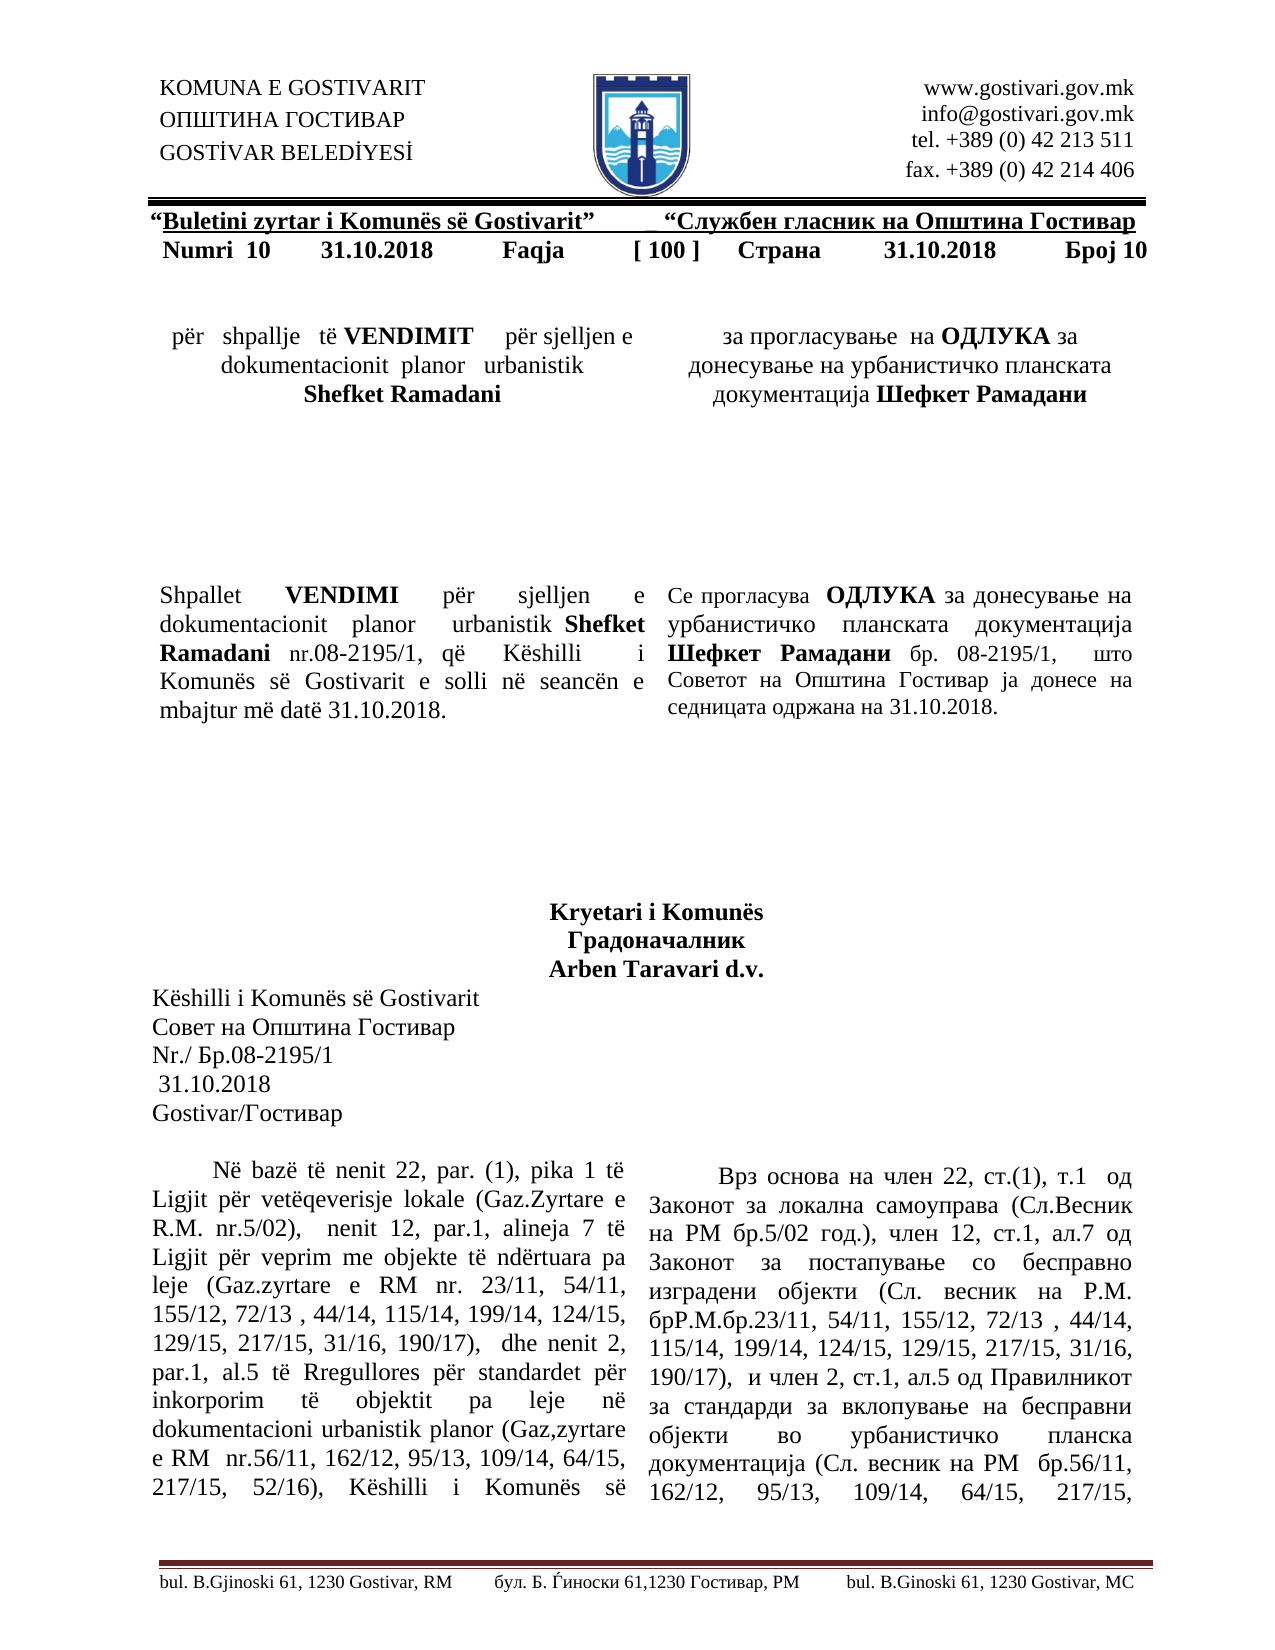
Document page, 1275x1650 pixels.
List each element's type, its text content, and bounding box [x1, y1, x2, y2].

picture [592, 73, 691, 196]
text Kryetari i Komunës Градоначалник Arben Taravari d.v. [159, 897, 1153, 983]
